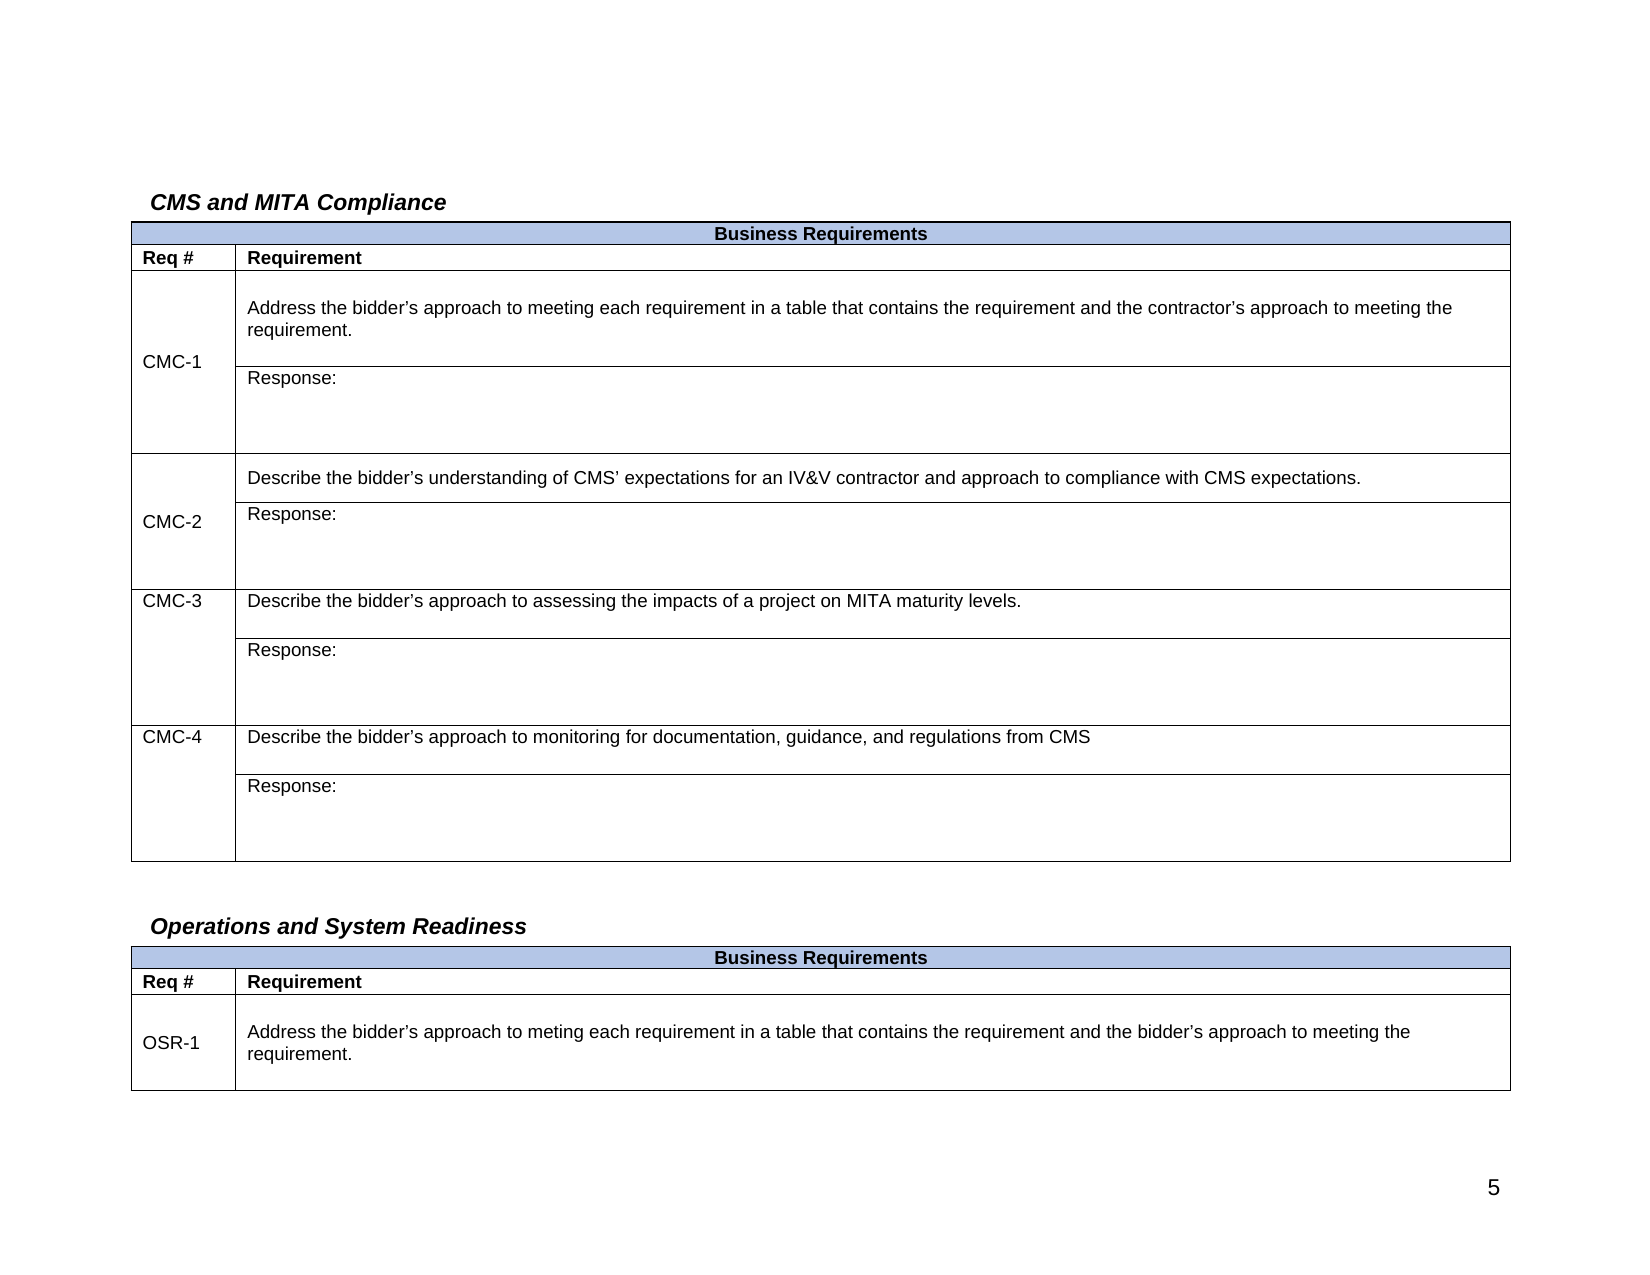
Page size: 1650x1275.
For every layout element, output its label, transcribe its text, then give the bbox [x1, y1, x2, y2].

table_cell CMC-2 [132, 454, 235, 589]
table_cell Address the bidder’s approach to meeting each requirement in a table that contains the requirement and the contractor’s approach to meeting the requirement. [236, 271, 1510, 366]
table_cell Req # [132, 245, 235, 270]
table_cell Describe the bidder’s approach to monitoring for documentation, guidance, and regulations from CMS [236, 726, 1510, 773]
table_cell Req # [132, 969, 235, 994]
table_cell CMC-4 [132, 726, 235, 861]
table_cell Requirement [236, 245, 1510, 270]
table_cell CMC-3 [132, 590, 235, 725]
text CMS and MITA Compliance [150, 189, 1500, 215]
table_cell Response: [236, 503, 1510, 589]
text Operations and System Readiness [150, 913, 1500, 939]
table_cell Describe the bidder’s approach to assessing the impacts of a project on MITA maturity levels. [236, 590, 1510, 637]
table_cell Describe the bidder’s understanding of CMS’ expectations for an IV&V contractor and approach to compliance with CMS expectations. [236, 454, 1510, 502]
table_header Business Requirements [132, 947, 1510, 968]
table_header Business Requirements [132, 223, 1510, 244]
table_cell Address the bidder’s approach to meting each requirement in a table that contains the requirement and the bidder’s approach to meeting the requirement. [236, 995, 1510, 1090]
table_cell Response: [236, 367, 1510, 453]
table_cell CMC-1 [132, 271, 235, 453]
table_cell Requirement [236, 969, 1510, 994]
table_cell Response: [236, 639, 1510, 725]
table_cell Response: [236, 775, 1510, 861]
table_cell OSR-1 [132, 995, 235, 1090]
